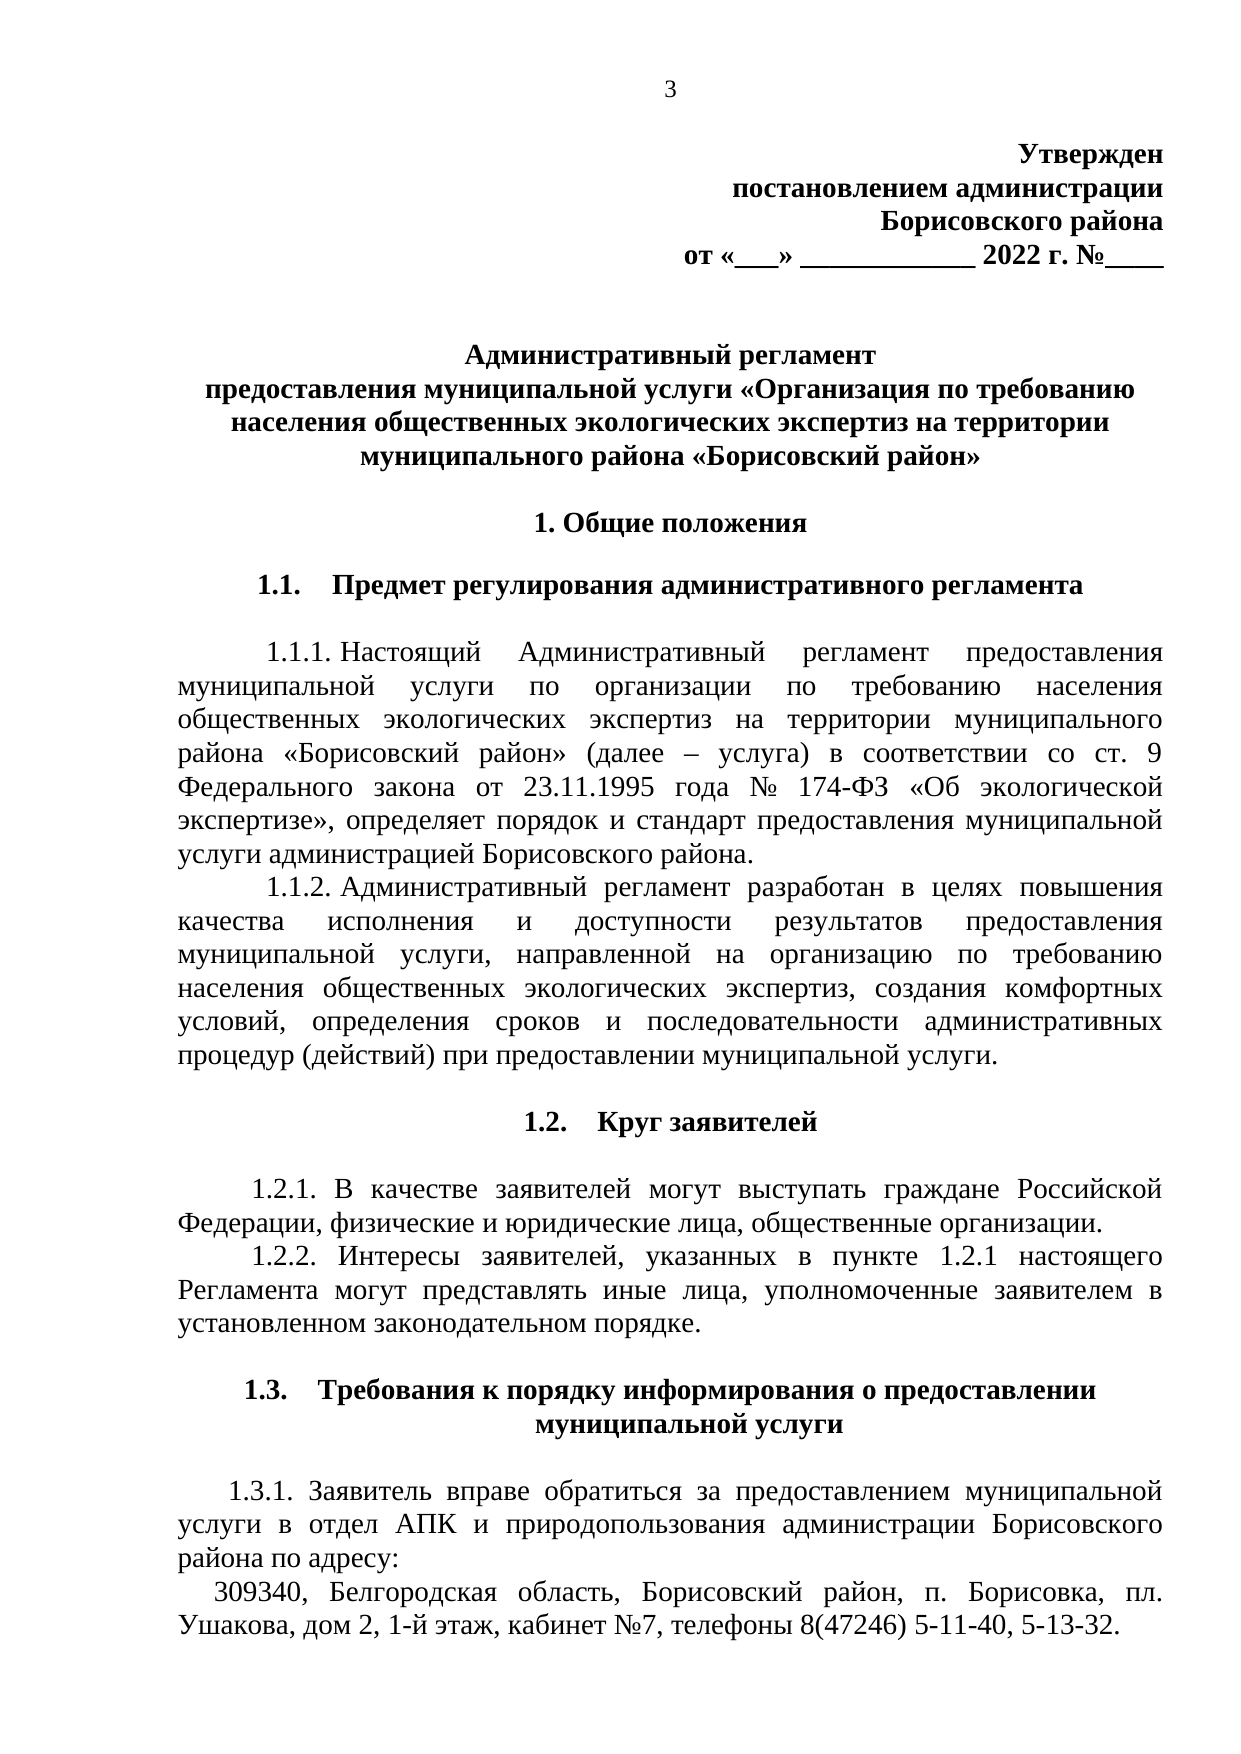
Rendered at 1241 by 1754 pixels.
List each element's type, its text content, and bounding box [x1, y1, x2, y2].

text 1.2.2. Интересы заявителей, указанных в пункте 1.2.1 настоящего Регламента могут представлять иные лица, уполномоченные заявителем в установленном законодательном порядке. [177, 1238, 1163, 1339]
text предоставления муниципальной услуги «Организация по требованию населения общественных экологических экспертиз на территории муниципального района «Борисовский район» [177, 371, 1163, 472]
text Борисовского района [177, 203, 1163, 237]
text 1. Общие положения [177, 505, 1163, 539]
list Круг заявителей [177, 1104, 1163, 1138]
list Предмет регулирования административного регламента [177, 567, 1163, 601]
text постановлением администрации [177, 170, 1163, 203]
list Административный регламент разработан в целях повышения качества исполнения и доступности результатов предоставления муниципальной услуги, направленной на организацию по требованию населения общественных экологических экспертиз, создания комфортных условий, определения сроков и последовательности административных процедур (действий) при предоставлении муниципальной услуги. [177, 869, 1163, 1071]
text 1.2.1. В качестве заявителей могут выступать граждане Российской Федерации, физические и юридические лица, общественные организации. [177, 1171, 1163, 1238]
text 309340, Белгородская область, Борисовский район, п. Борисовка, пл. Ушакова, дом 2, 1-й этаж, кабинет №7, телефоны 8(47246) 5-11-40, 5-13-32. [177, 1574, 1163, 1641]
list Требования к порядку информирования о предоставлении муниципальной услуги [177, 1372, 1163, 1439]
text от «___» ____________ 2022 г. №____ [177, 237, 1163, 270]
text 1.3.1. Заявитель вправе обратиться за предоставлением муниципальной услуги в отдел АПК и природопользования администрации Борисовского района по адресу: [177, 1473, 1163, 1574]
list Настоящий Административный регламент предоставления муниципальной услуги по организации по требованию населения общественных экологических экспертиз на территории муниципального района «Борисовский район» (далее – услуга) в соответствии со ст. 9 Федерального закона от 23.11.1995 года № 174-ФЗ «Об экологической экспертизе», определяет порядок и стандарт предоставления муниципальной услуги администрацией Борисовского района. [177, 634, 1163, 869]
text Административный регламент [177, 337, 1163, 371]
text Утвержден [177, 136, 1163, 170]
